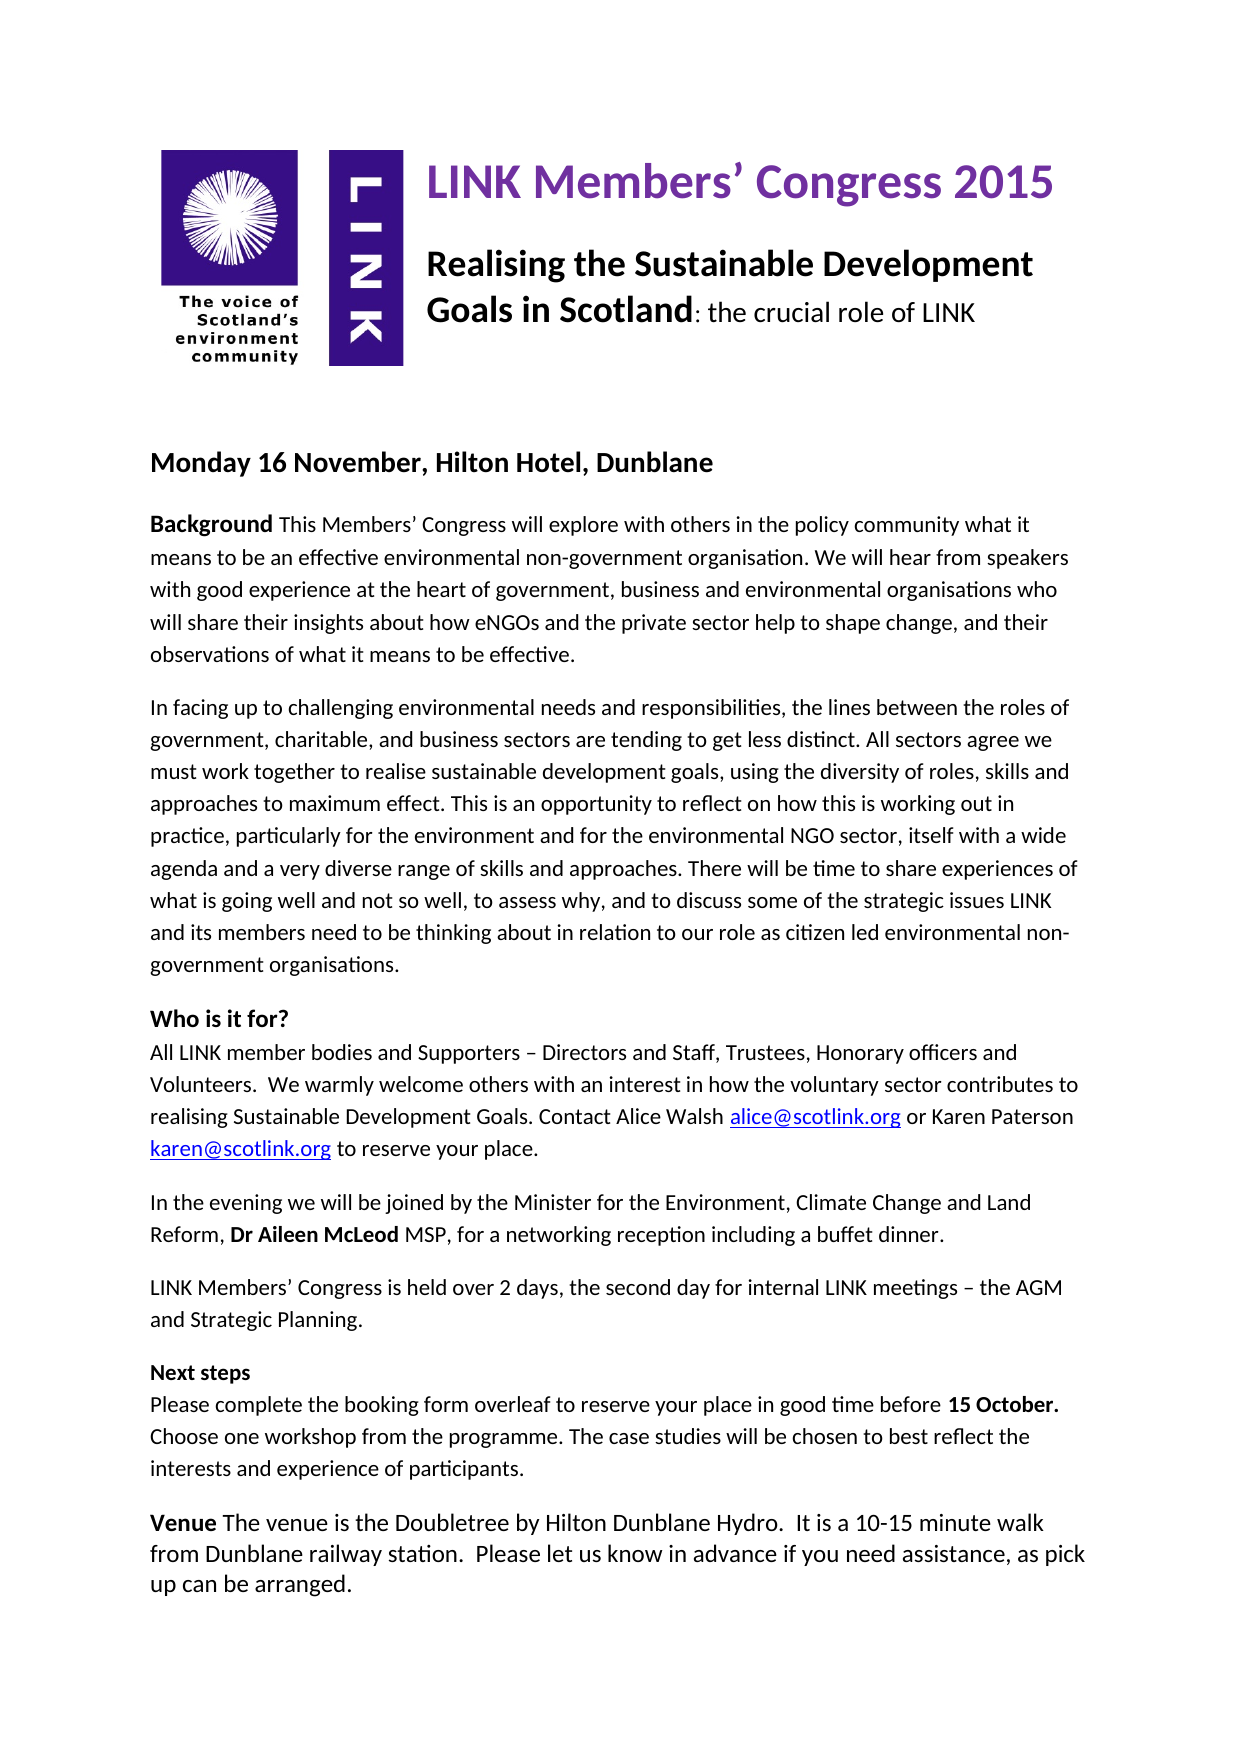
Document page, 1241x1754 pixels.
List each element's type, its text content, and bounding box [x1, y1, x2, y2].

text Monday 16 November, Hilton Hotel, Dunblane [150, 444, 1090, 479]
table_header [150, 150, 415, 414]
text LINK Members’ Congress is held over 2 days, the second day for internal LINK meetings – the AGM and Strategic Planning. [150, 1273, 1090, 1333]
text Venue The venue is the Doubletree by Hilton Dunblane Hydro. It is a 10-15 minute walk from Dunblane railway station. Please let us know in advance if you need assistance, as pick up can be arranged. [150, 1508, 1090, 1599]
text In facing up to challenging environmental needs and responsibilities, the lines between the roles of government, charitable, and business sectors are tending to get less distinct. All sectors agree we must work together to realise sustainable development goals, using the diversity of roles, skills and approaches to maximum effect. This is an opportunity to reflect on how this is working out in practice, particularly for the environment and for the environmental NGO sector, itself with a wide agenda and a very diverse range of skills and approaches. There will be time to share experiences of what is going well and not so well, to assess why, and to discuss some of the strategic issues LINK and its members need to be thinking about in relation to our role as citizen led environmental non-government organisations. [150, 693, 1090, 978]
text In the evening we will be joined by the Minister for the Environment, Climate Change and Land Reform, Dr Aileen McLeod MSP, for a networking reception including a buffet dinner. [150, 1188, 1090, 1248]
text Who is it for? All LINK member bodies and Supporters – Directors and Staff, Trustees, Honorary officers and Volunteers. We warmly welcome others with an interest in how the voluntary sector contributes to realising Sustainable Development Goals. Contact Alice Walsh alice@scotlink.org or Karen Paterson karen@scotlink.org to reserve your place. [150, 1003, 1090, 1163]
text Next steps Please complete the booking form overleaf to reserve your place in good time before 15 October. Choose one workshop from the programme. The case studies will be chosen to best reflect the interests and experience of participants. [150, 1358, 1090, 1483]
picture [161, 150, 404, 366]
text Background This Members’ Congress will explore with others in the policy community what it means to be an effective environmental non-government organisation. We will hear from speakers with good experience at the heart of government, business and environmental organisations who will share their insights about how eNGOs and the private sector help to shape change, and their observations of what it means to be effective. [150, 508, 1090, 668]
table_header LINK Members’ Congress 2015 Realising the Sustainable Development Goals in Scotland: the crucial role of LINK [415, 150, 1093, 414]
